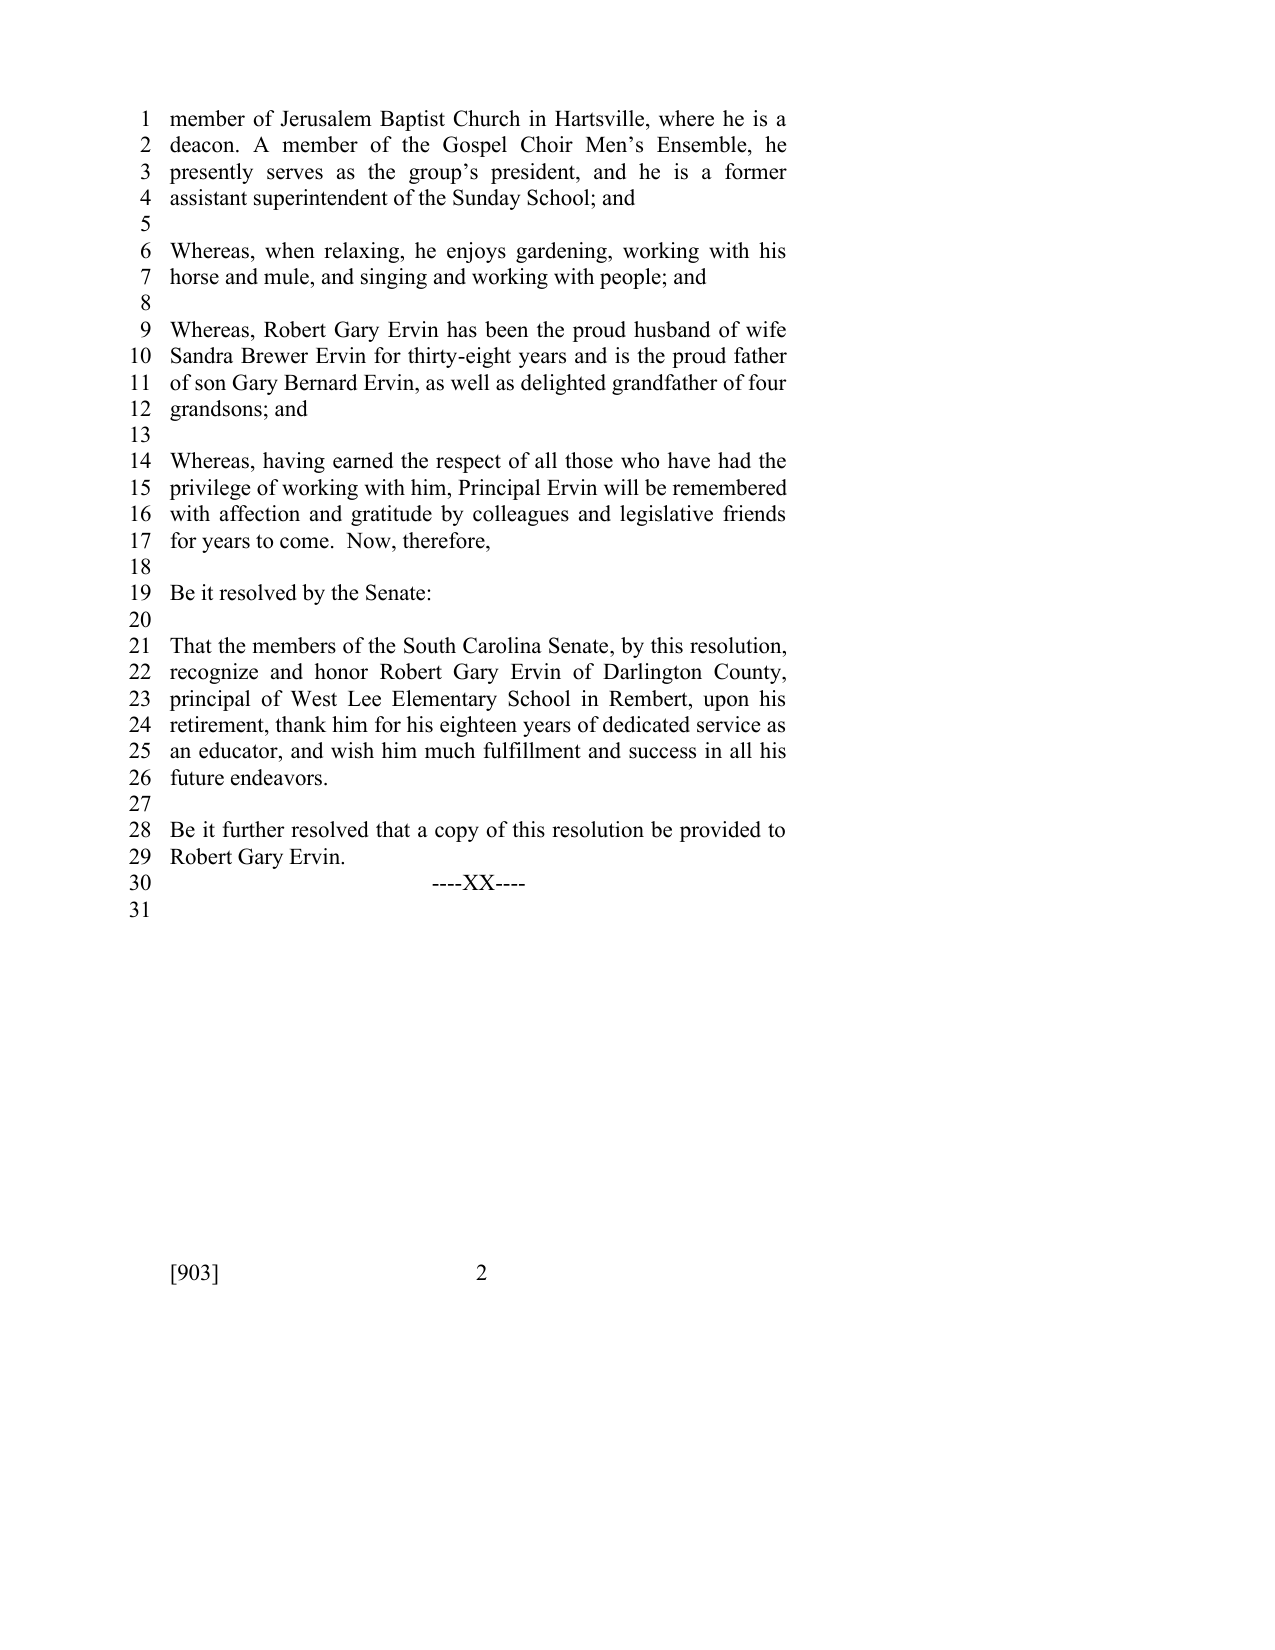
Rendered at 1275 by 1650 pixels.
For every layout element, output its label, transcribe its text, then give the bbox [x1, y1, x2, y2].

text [169, 105, 787, 210]
text That the members of the South Carolina Senate, by this resolution, recognize and honor Robert Gary Ervin of Darlington County, principal of West Lee Elementary School in Rembert, upon his retirement, thank him for his eighteen years of dedicated service as an educator, and wish him much fulfillment and success in all his future endeavors. [169, 632, 787, 790]
text Whereas, when relaxing, he enjoys gardening, working with his horse and mule, and singing and working with people; and [169, 237, 787, 289]
text Whereas, having earned the respect of all those who have had the privilege of working with him, Principal Ervin will be remembered with affection and gratitude by colleagues and legislative friends for years to come. Now, therefore, [169, 448, 787, 553]
text Be it further resolved that a copy of this resolution be provided to Robert Gary Ervin. [169, 817, 787, 869]
text ----XX---- [169, 869, 787, 896]
text Be it resolved by the Senate: [169, 579, 787, 606]
text Whereas, Robert Gary Ervin has been the proud husband of wife Sandra Brewer Ervin for thirty-eight years and is the proud father of son Gary Bernard Ervin, as well as delighted grandfather of four grandsons; and [169, 316, 787, 421]
